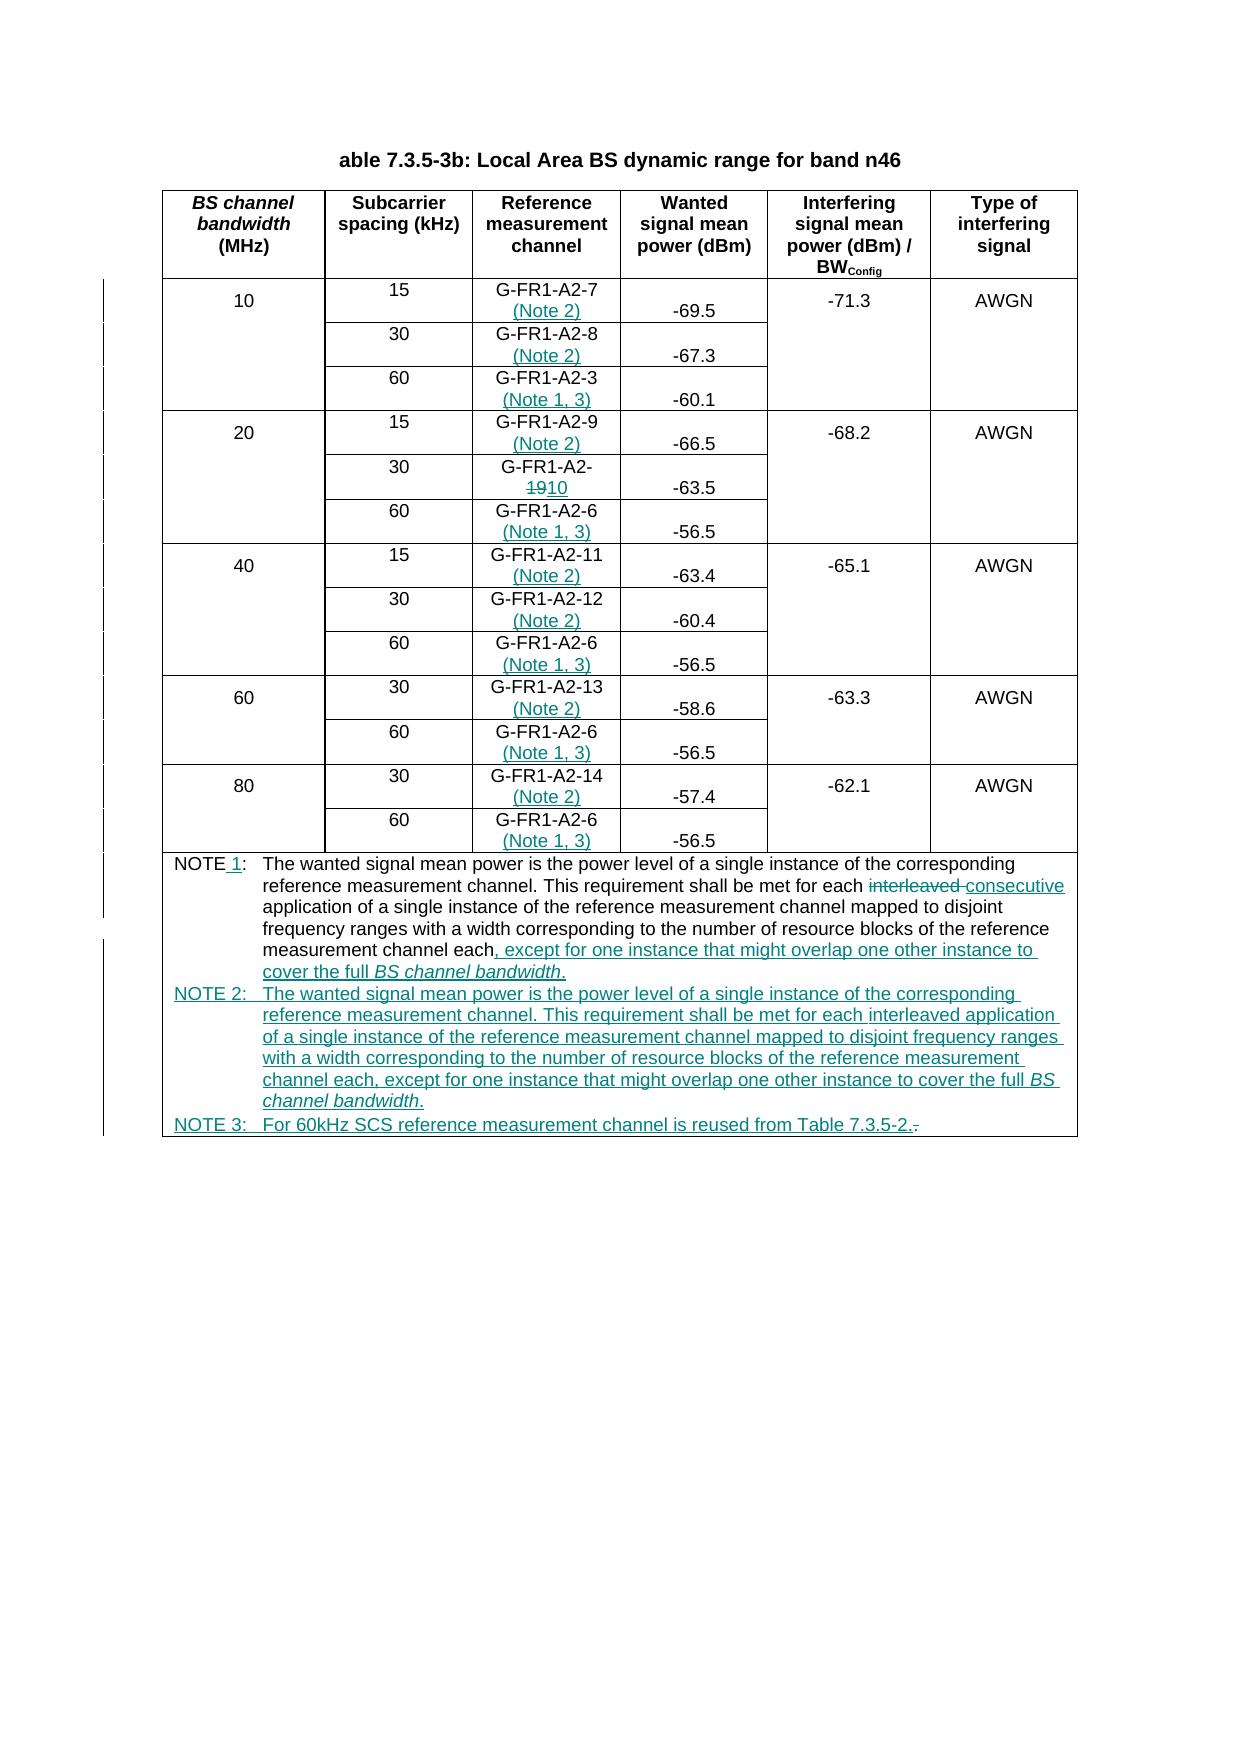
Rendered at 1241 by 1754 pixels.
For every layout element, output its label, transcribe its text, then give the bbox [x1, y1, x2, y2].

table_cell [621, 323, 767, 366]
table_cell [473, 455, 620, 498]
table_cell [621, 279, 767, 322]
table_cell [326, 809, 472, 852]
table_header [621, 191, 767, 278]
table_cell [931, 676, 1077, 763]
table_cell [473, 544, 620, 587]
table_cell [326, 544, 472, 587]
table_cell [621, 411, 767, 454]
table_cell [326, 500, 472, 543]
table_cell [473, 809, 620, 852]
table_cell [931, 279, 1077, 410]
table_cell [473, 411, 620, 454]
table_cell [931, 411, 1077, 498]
text able 7.3.5-3b: Local Area BS dynamic range for band n46 [118, 148, 1122, 172]
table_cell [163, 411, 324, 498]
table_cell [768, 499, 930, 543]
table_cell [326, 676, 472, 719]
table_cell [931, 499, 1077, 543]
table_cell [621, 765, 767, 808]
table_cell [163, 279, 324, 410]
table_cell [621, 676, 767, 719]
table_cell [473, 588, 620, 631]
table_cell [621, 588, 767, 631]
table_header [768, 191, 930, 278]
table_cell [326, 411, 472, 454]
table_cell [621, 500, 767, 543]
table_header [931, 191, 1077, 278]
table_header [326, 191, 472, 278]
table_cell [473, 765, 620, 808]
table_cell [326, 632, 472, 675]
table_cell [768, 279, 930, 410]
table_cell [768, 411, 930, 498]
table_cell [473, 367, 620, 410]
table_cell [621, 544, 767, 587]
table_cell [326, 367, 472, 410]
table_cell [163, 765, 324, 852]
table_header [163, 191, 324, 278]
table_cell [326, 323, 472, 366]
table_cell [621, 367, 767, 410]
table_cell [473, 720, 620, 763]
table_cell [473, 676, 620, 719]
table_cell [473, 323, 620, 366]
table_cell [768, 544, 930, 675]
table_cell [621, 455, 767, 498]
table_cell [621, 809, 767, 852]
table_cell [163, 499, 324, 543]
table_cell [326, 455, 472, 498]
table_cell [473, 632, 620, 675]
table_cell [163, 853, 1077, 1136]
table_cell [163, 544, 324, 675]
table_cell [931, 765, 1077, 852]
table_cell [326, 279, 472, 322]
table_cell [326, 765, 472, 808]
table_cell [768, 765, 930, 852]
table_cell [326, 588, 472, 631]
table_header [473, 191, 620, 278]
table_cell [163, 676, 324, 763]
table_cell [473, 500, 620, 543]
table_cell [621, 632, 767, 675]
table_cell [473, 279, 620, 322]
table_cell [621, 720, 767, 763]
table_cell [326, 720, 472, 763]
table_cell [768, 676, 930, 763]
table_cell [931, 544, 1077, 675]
